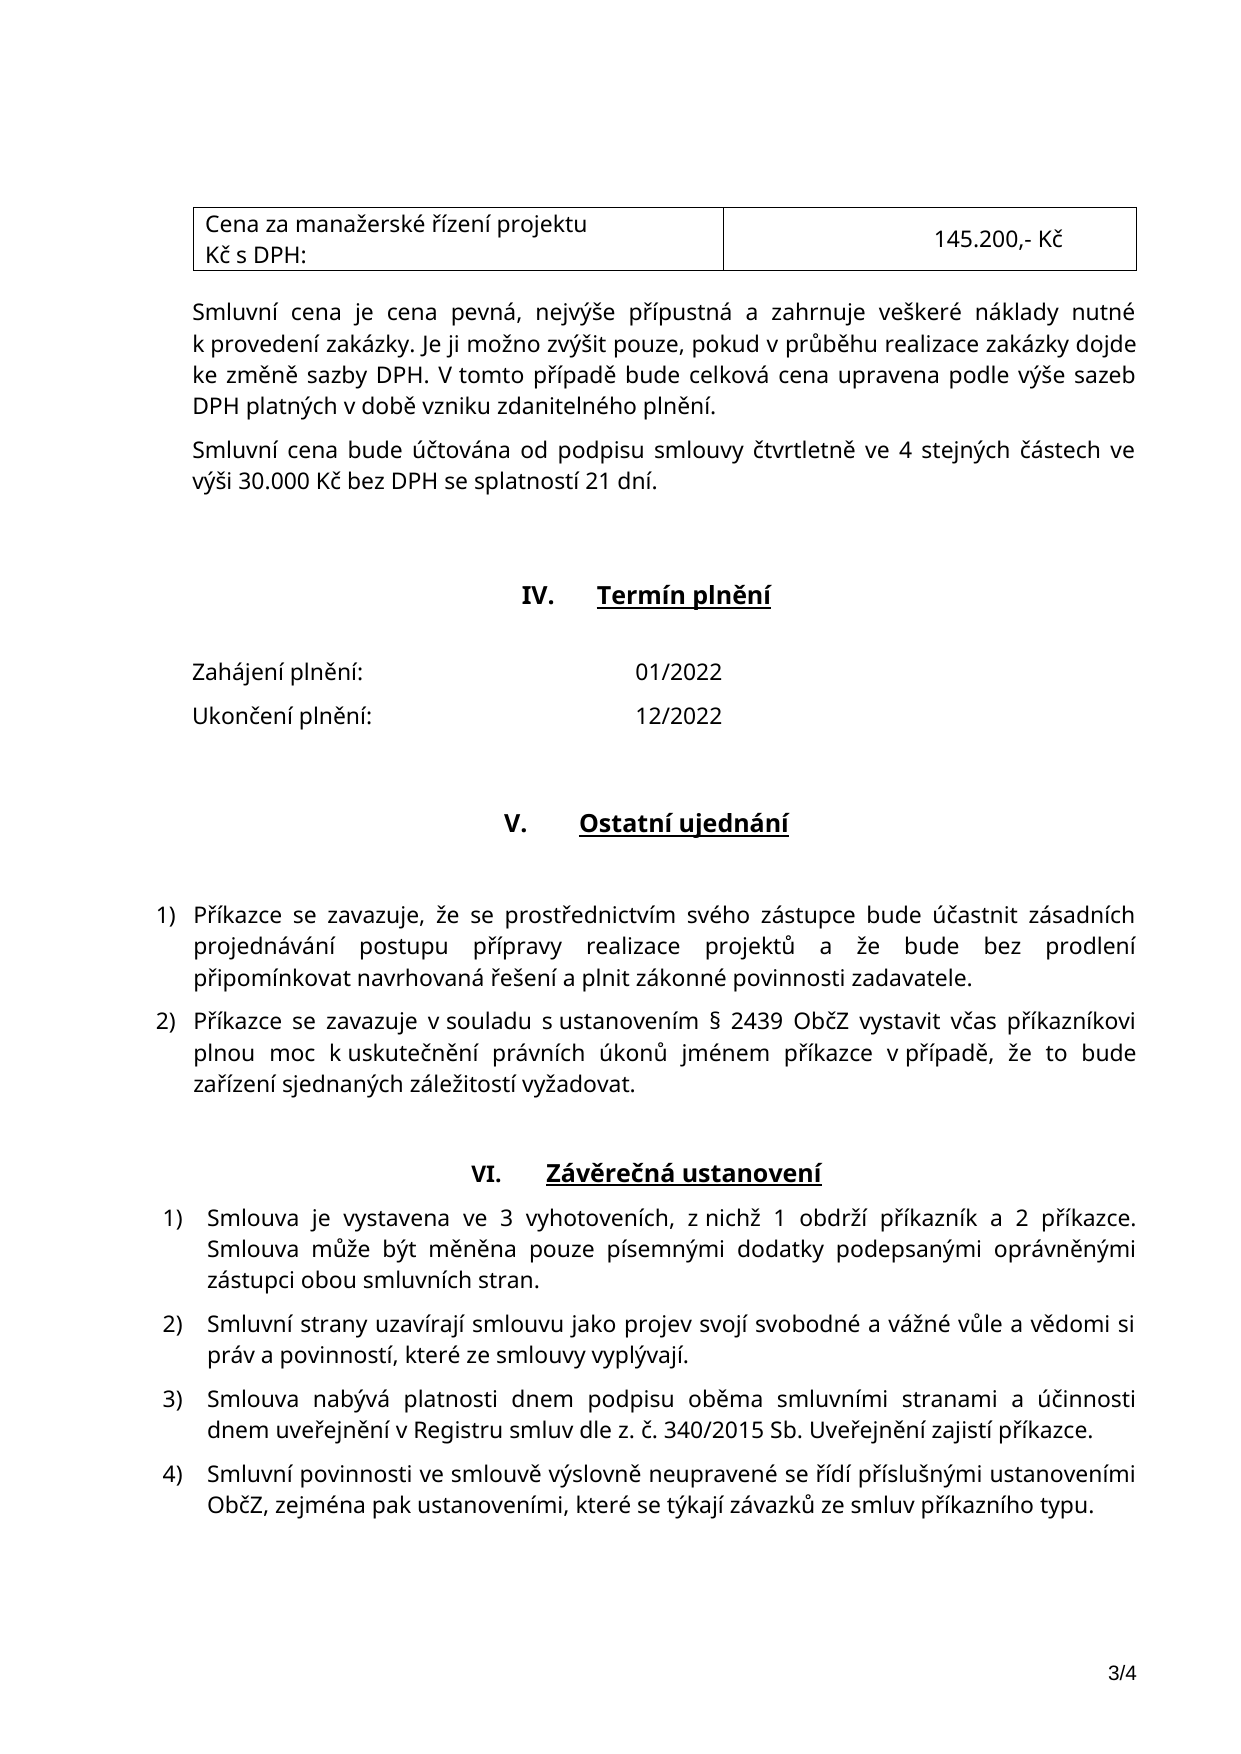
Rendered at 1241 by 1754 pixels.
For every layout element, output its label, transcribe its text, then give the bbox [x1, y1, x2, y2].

list Závěrečná ustanovení [156, 1155, 1137, 1189]
list Termín plnění [156, 578, 1137, 612]
table_cell 145.200,- Kč [724, 208, 1136, 270]
list Příkazce se zavazuje v souladu s ustanovením § 2439 ObčZ vystavit včas příkazníkovi plnou moc k uskutečnění právních úkonů jménem příkazce v případě, že to bude zařízení sjednaných záležitostí vyžadovat. [156, 1005, 1137, 1099]
list Příkazce se zavazuje, že se prostřednictvím svého zástupce bude účastnit zásadních projednávání postupu přípravy realizace projektů a že bude bez prodlení připomínkovat navrhovaná řešení a plnit zákonné povinnosti zadavatele. [156, 899, 1137, 993]
list Smlouva je vystavena ve 3 vyhotoveních, z nichž 1 obdrží příkazník a 2 příkazce. Smlouva může být měněna pouze písemnými dodatky podepsanými oprávněnými zástupci obou smluvních stran. [162, 1202, 1137, 1296]
text Smluvní cena bude účtována od podpisu smlouvy čtvrtletně ve 4 stejných částech ve výši 30.000 Kč bez DPH se splatností 21 dní. [192, 434, 1137, 496]
list Smlouva nabývá platnosti dnem podpisu oběma smluvními stranami a účinnosti dnem uveřejnění v Registru smluv dle z. č. 340/2015 Sb. Uveřejnění zajistí příkazce. [162, 1383, 1137, 1446]
text Zahájení plnění: 01/2022 [192, 656, 1137, 687]
list Smluvní povinnosti ve smlouvě výslovně neupravené se řídí příslušnými ustanoveními ObčZ, zejména pak ustanoveními, které se týkají závazků ze smluv příkazního typu. [162, 1458, 1137, 1521]
list Smluvní strany uzavírají smlouvu jako projev svojí svobodné a vážné vůle a vědomi si práv a povinností, které ze smlouvy vyplývají. [162, 1308, 1137, 1371]
text Smluvní cena je cena pevná, nejvýše přípustná a zahrnuje veškeré náklady nutné k provedení zakázky. Je ji možno zvýšit pouze, pokud v průběhu realizace zakázky dojde ke změně sazby DPH. V tomto případě bude celková cena upravena podle výše sazeb DPH platných v době vzniku zdanitelného plnění. [192, 296, 1137, 421]
table_cell Cena za manažerské řízení projektu Kč s DPH: [194, 208, 723, 270]
text Ukončení plnění: 12/2022 [192, 699, 1137, 731]
list Ostatní ujednání [156, 806, 1137, 840]
